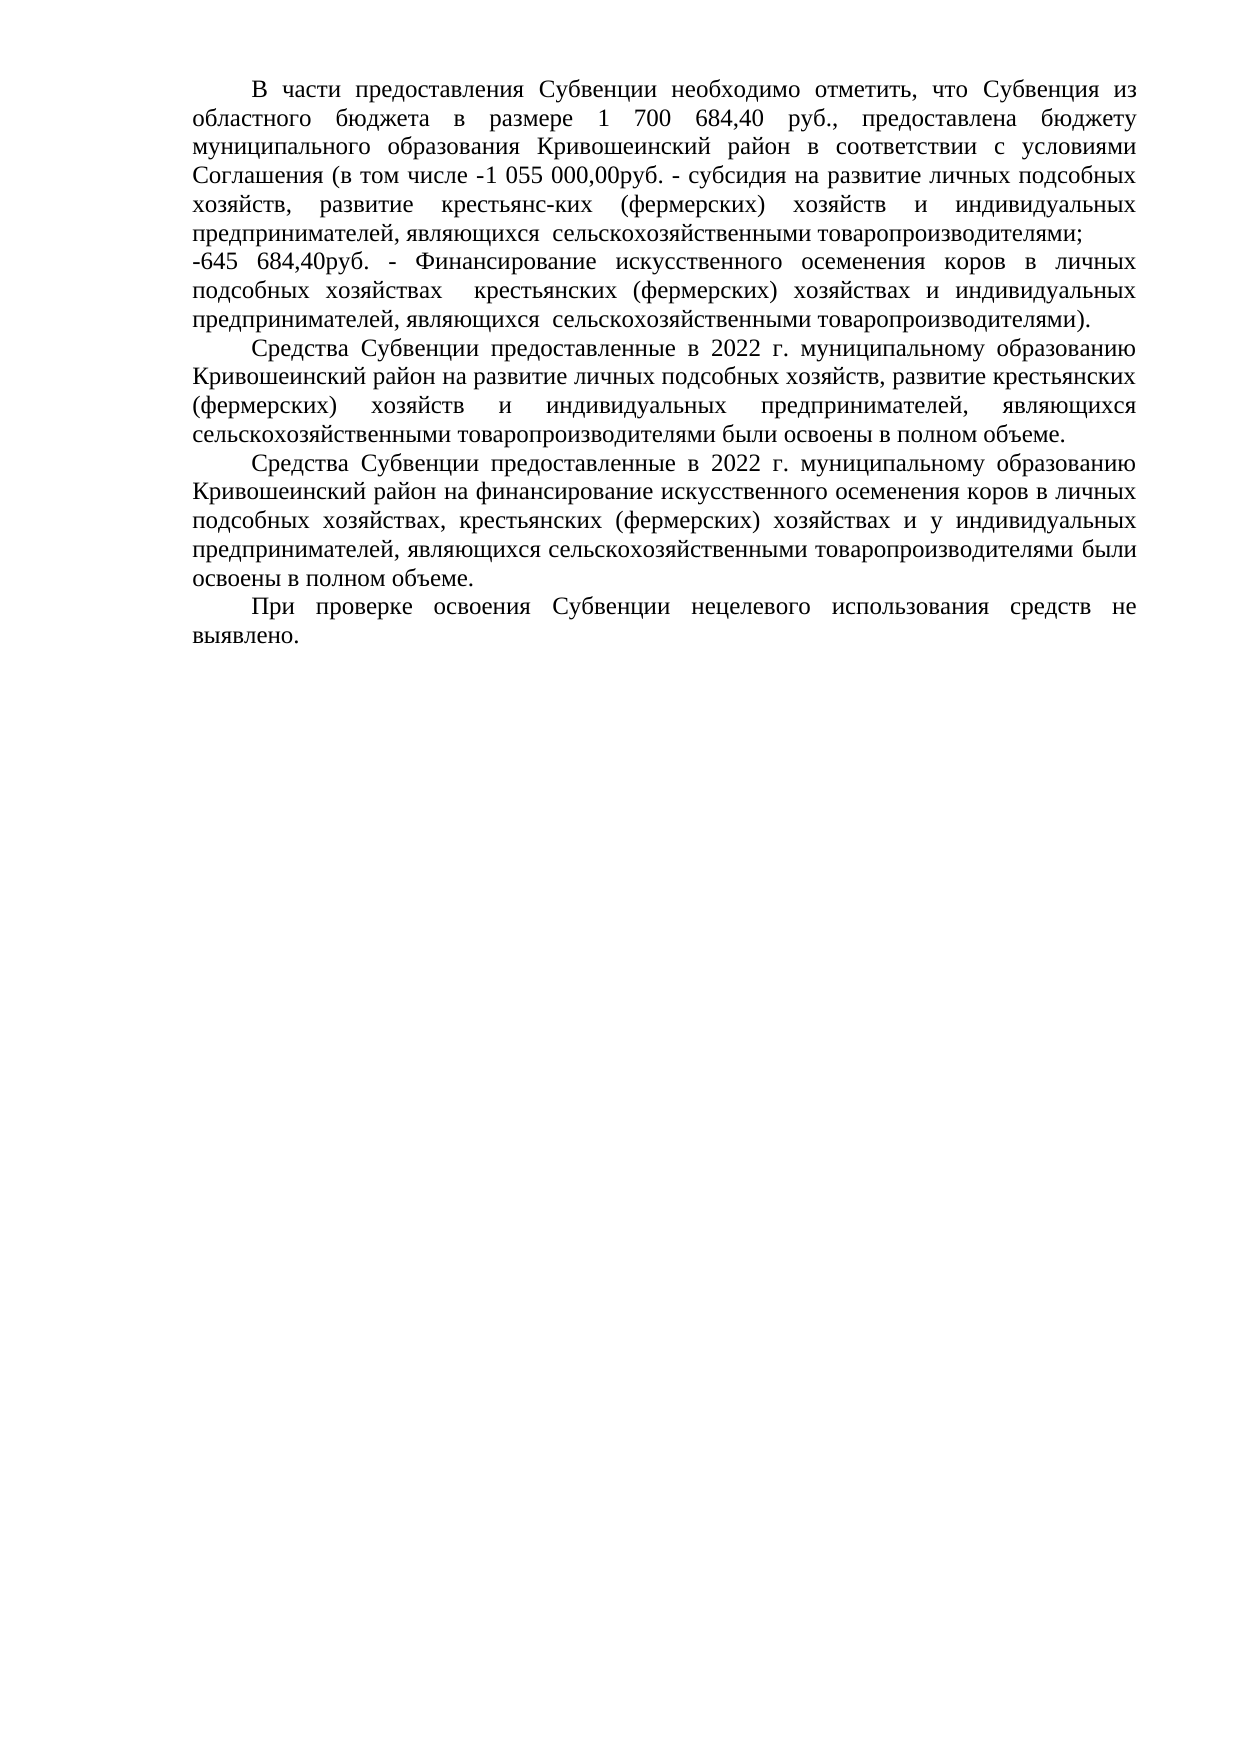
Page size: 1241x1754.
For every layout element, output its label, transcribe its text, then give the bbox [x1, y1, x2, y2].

text При проверке освоения Субвенции нецелевого использования средств не выявлено. [192, 591, 1137, 649]
text -645 684,40руб. - Финансирование искусственного осеменения коров в личных подсобных хозяйствах крестьянских (фермерских) хозяйствах и индивидуальных предпринимателей, являющихся сельскохозяйственными товаропроизводителями). [192, 246, 1137, 333]
text Средства Субвенции предоставленные в 2022 г. муниципальному образованию Кривошеинский район на развитие личных подсобных хозяйств, развитие крестьянских (фермерских) хозяйств и индивидуальных предпринимателей, являющихся сельскохозяйственными товаропроизводителями были освоены в полном объеме. [192, 333, 1137, 448]
text Средства Субвенции предоставленные в 2022 г. муниципальному образованию Кривошеинский район на финансирование искусственного осеменения коров в личных подсобных хозяйствах, крестьянских (фермерских) хозяйствах и у индивидуальных предпринимателей, являющихся сельскохозяйственными товаропроизводителями были освоены в полном объеме. [192, 448, 1137, 591]
text В части предоставления Субвенции необходимо отметить, что Субвенция из областного бюджета в размере 1 700 684,40 руб., предоставлена бюджету муниципального образования Кривошеинский район в соответствии с условиями Соглашения (в том числе -1 055 000,00руб. - субсидия на развитие личных подсобных хозяйств, развитие крестьянс-ких (фермерских) хозяйств и индивидуальных предпринимателей, являющихся сельскохозяйственными товаропроизводителями; [192, 74, 1137, 246]
